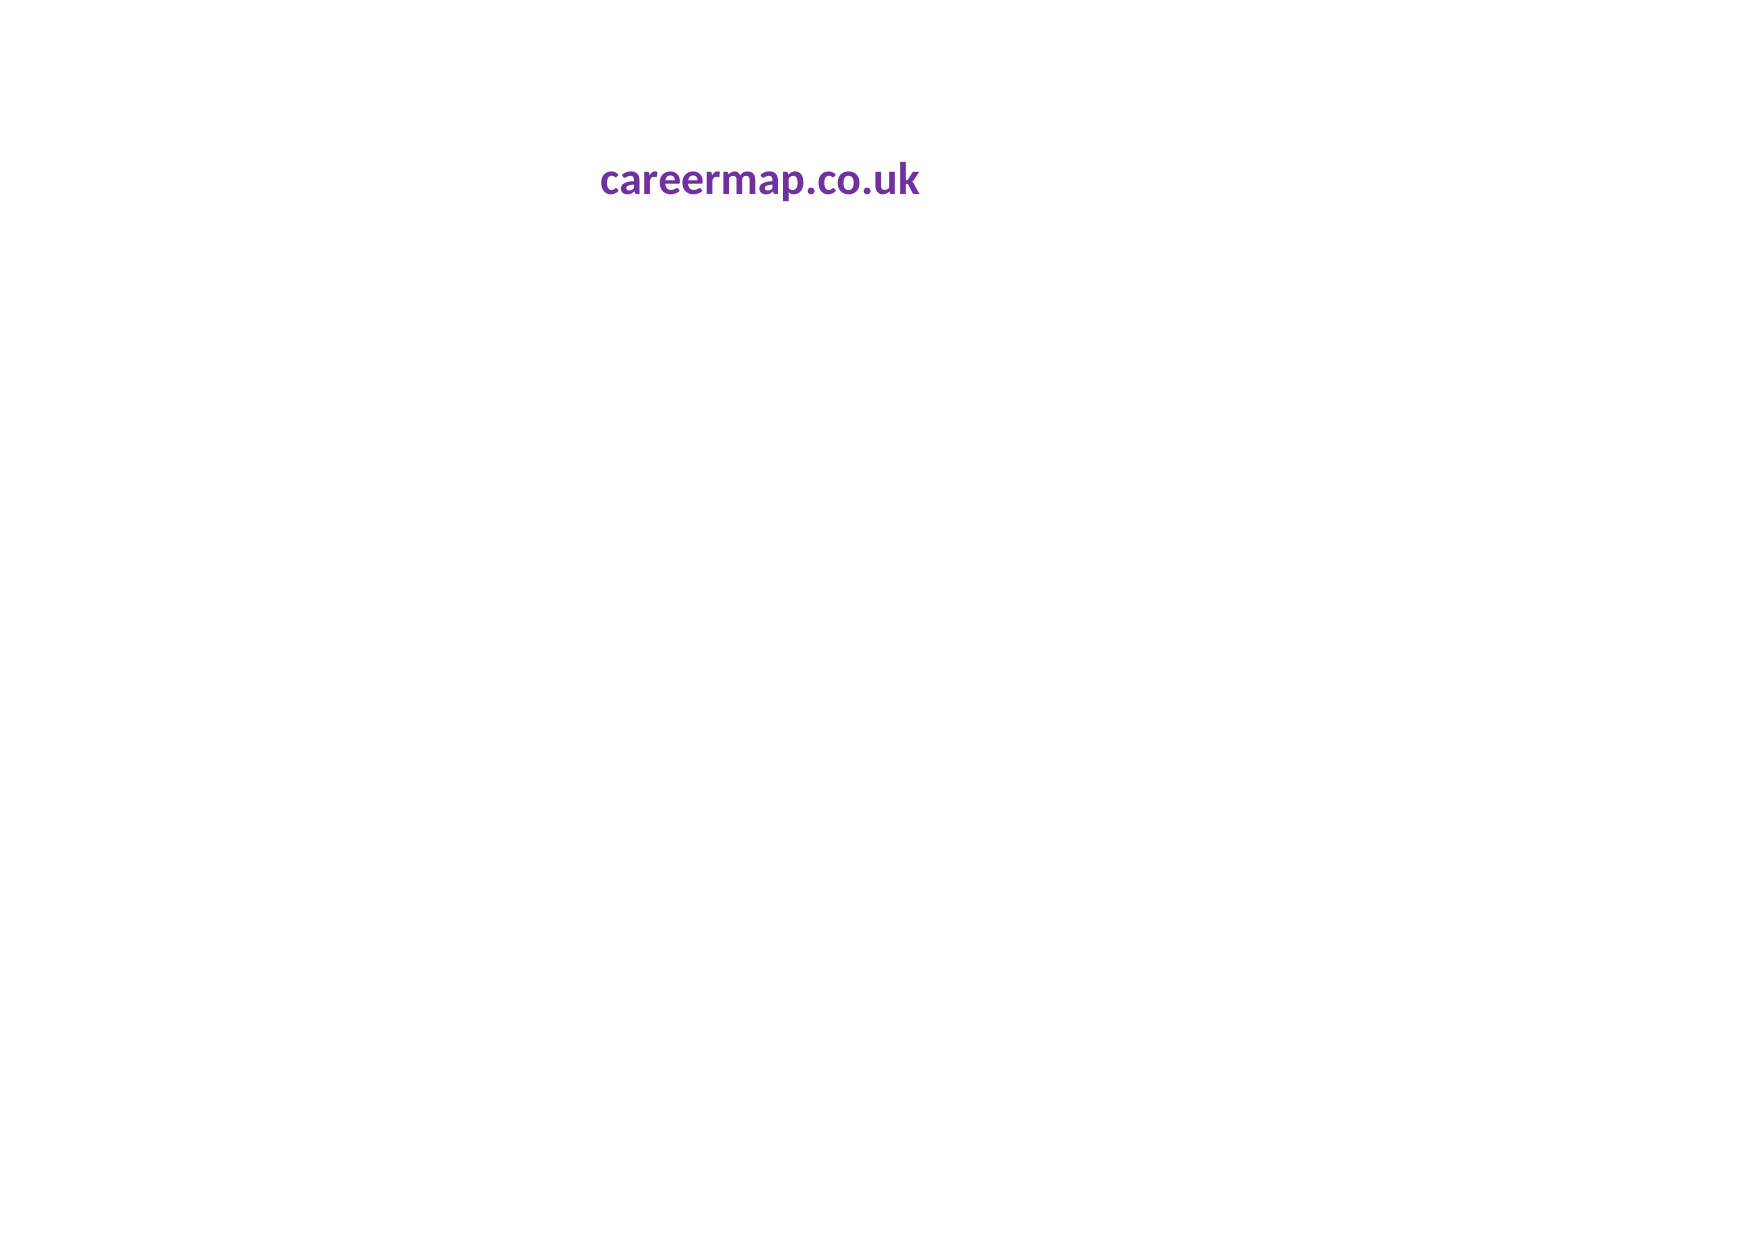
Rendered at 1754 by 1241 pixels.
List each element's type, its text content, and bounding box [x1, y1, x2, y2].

text careermap.co.uk [525, 150, 1604, 206]
